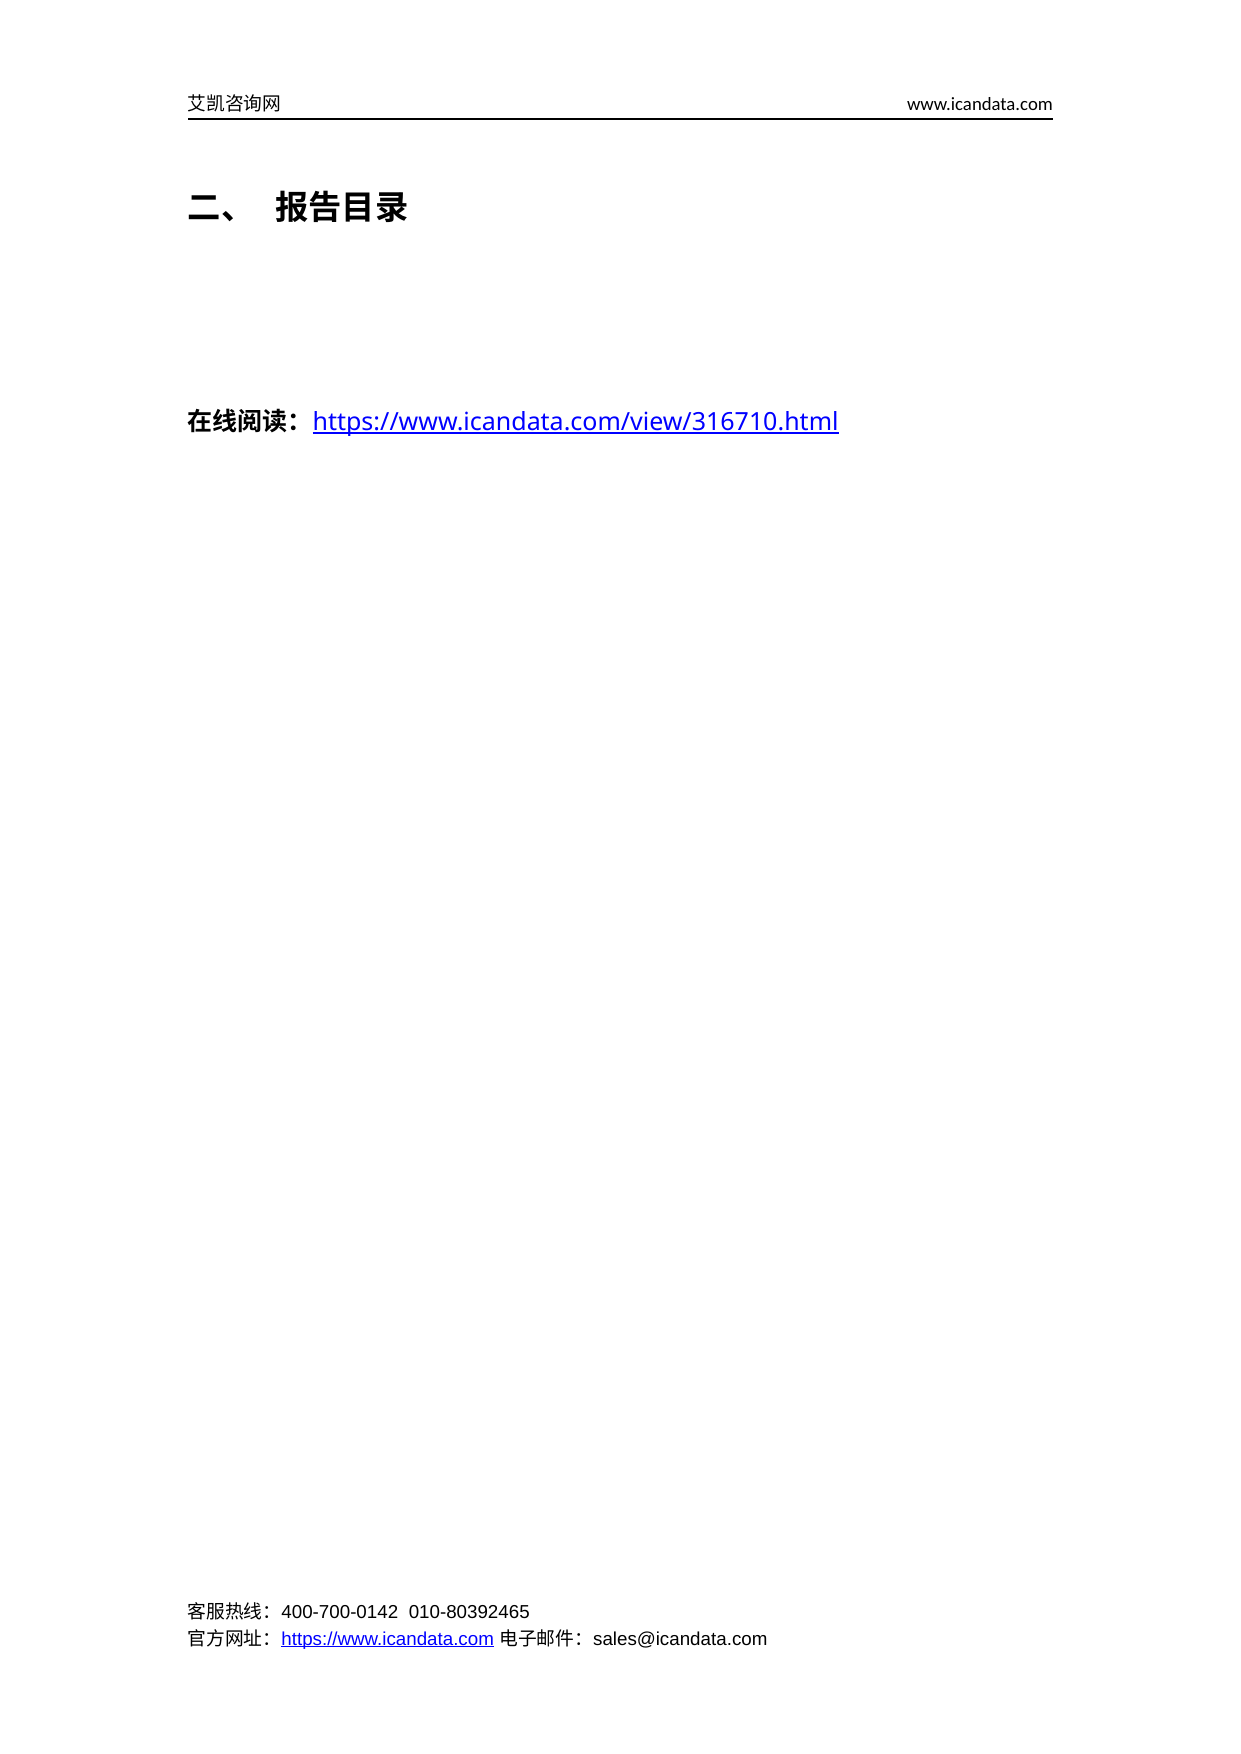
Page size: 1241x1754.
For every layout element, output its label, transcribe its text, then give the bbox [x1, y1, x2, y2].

text 在线阅读：https://www.icandata.com/view/316710.html [187, 387, 1053, 452]
subtitle 报告目录 [187, 172, 1053, 237]
